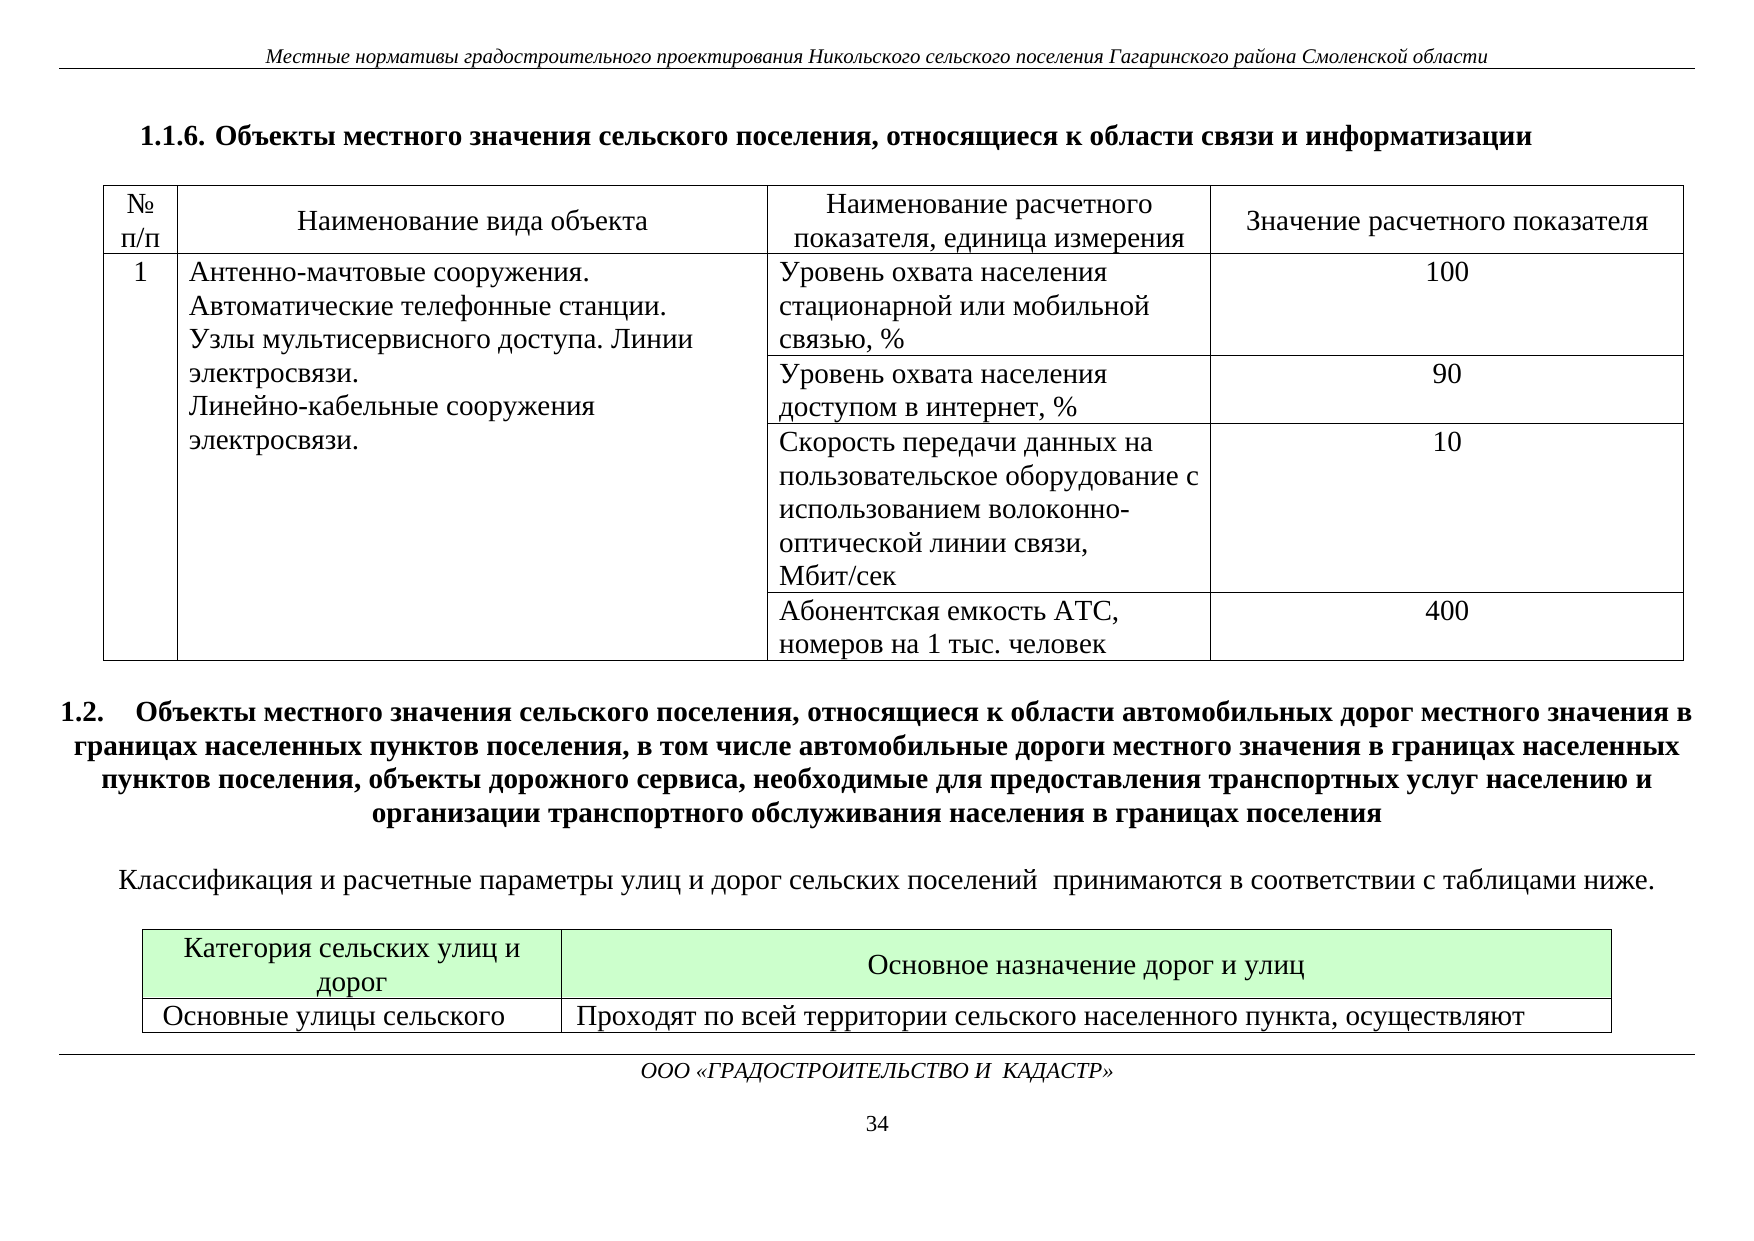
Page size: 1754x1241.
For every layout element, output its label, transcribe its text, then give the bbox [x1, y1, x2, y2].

table_cell 90 [1211, 356, 1683, 423]
table_header Основное назначение дорог и улиц [562, 930, 1611, 997]
list Объекты местного значения сельского поселения, относящиеся к области связи и информатизации [97, 118, 1576, 152]
table_cell Антенно-мачтовые сооружения. Автоматические телефонные станции. Узлы мультисервисного доступа. Линии электросвязи. Линейно-кабельные сооружения электросвязи. [178, 254, 767, 660]
table_header Наименование вида объекта [178, 186, 767, 253]
table_cell 400 [1211, 593, 1683, 660]
table_cell 1 [104, 254, 177, 660]
table_header Наименование расчетного показателя, единица измерения [768, 186, 1210, 253]
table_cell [562, 999, 1611, 1032]
table_cell Основные улицы сельского поселения [143, 999, 561, 1032]
table_header Значение расчетного показателя [1211, 186, 1683, 253]
table_cell 10 [1211, 424, 1683, 592]
table_header Категория сельских улиц и дорог [143, 930, 561, 997]
text Классификация и расчетные параметры улиц и дорог сельских поселений принимаются в соответствии с таблицами ниже. [61, 862, 1693, 896]
table_header № п/п [104, 186, 177, 253]
table_cell Уровень охвата населения доступом в интернет, % [768, 356, 1210, 423]
table_cell Абонентская емкость АТС, номеров на 1 тыс. человек [768, 593, 1210, 660]
list Объекты местного значения сельского поселения, относящиеся к области автомобильных дорог местного значения в границах населенных пунктов поселения, в том числе автомобильные дороги местного значения в границах населенных пунктов поселения, объекты дорожного сервиса, необходимые для предоставления транспортных услуг населению и организации транспортного обслуживания населения в границах поселения [58, 694, 1695, 829]
table_cell 100 [1211, 254, 1683, 355]
table_cell Уровень охвата населения стационарной или мобильной связью, % [768, 254, 1210, 355]
table_cell Скорость передачи данных на пользовательское оборудование с использованием волоконно-оптической линии связи, Мбит/сек [768, 424, 1210, 592]
